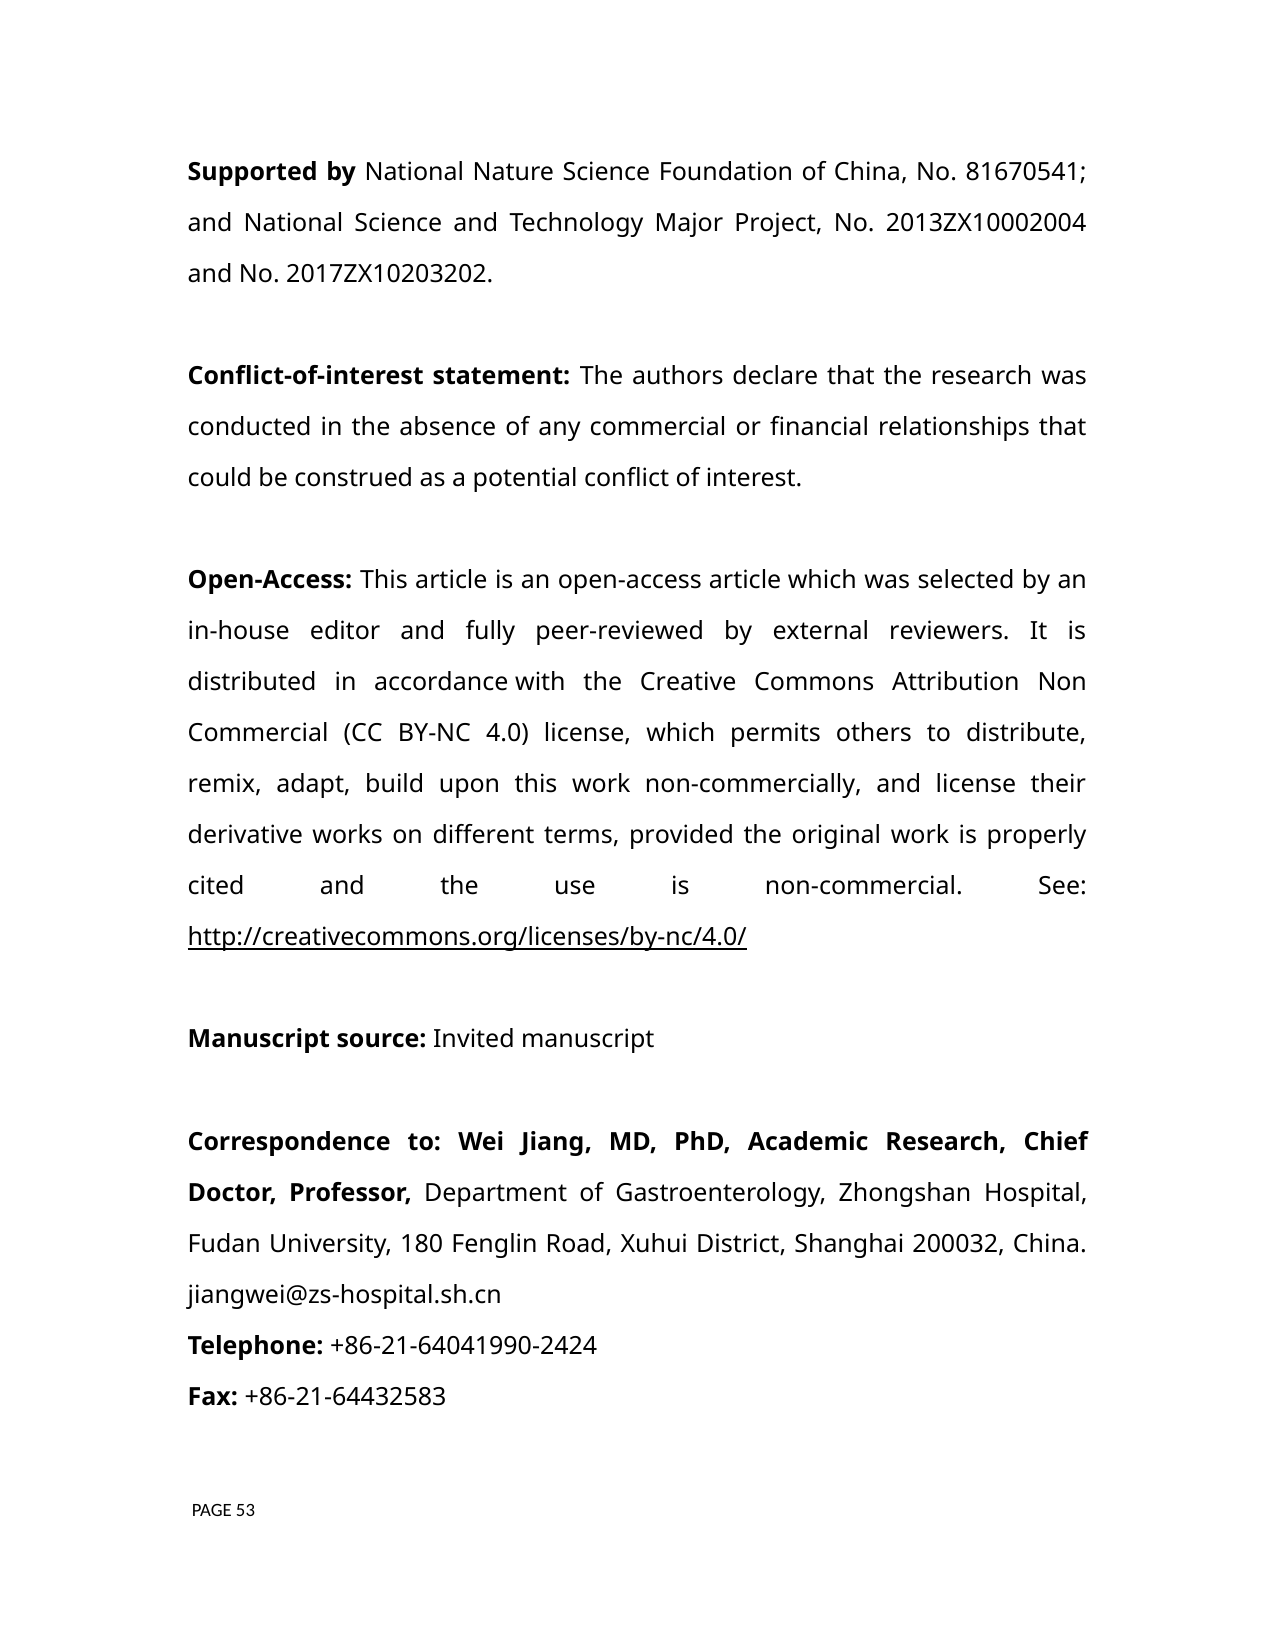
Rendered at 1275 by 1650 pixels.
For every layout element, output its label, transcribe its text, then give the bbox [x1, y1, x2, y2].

text Supported by National Nature Science Foundation of China, No. 81670541; and National Science and Technology Major Project, No. 2013ZX10002004 and No. 2017ZX10203202. [187, 153, 1087, 289]
text Fax: +86-21-64432583 [187, 1378, 1087, 1412]
text Conflict-of-interest statement: The authors declare that the research was conducted in the absence of any commercial or financial relationships that could be construed as a potential conflict of interest. [187, 358, 1087, 494]
text Telephone: +86-21-64041990-2424 [187, 1327, 1087, 1361]
text Open-Access: This article is an open-access article which was selected by an in-house editor and fully peer-reviewed by external reviewers. It is distributed in accordance with the Creative Commons Attribution Non Commercial (CC BY-NC 4.0) license, which permits others to distribute, remix, adapt, build upon this work non-commercially, and license their derivative works on different terms, provided the original work is properly cited and the use is non-commercial. See: http://creativecommons.org/licenses/by-nc/4.0/ [187, 562, 1087, 953]
text Correspondence to: Wei Jiang, MD, PhD, Academic Research, Chief Doctor, Professor, Department of Gastroenterology, Zhongshan Hospital, Fudan University, 180 Fenglin Road, Xuhui District, Shanghai 200032, China. jiangwei@zs-hospital.sh.cn [187, 1123, 1087, 1310]
text Manuscript source: Invited manuscript [187, 1021, 1087, 1055]
